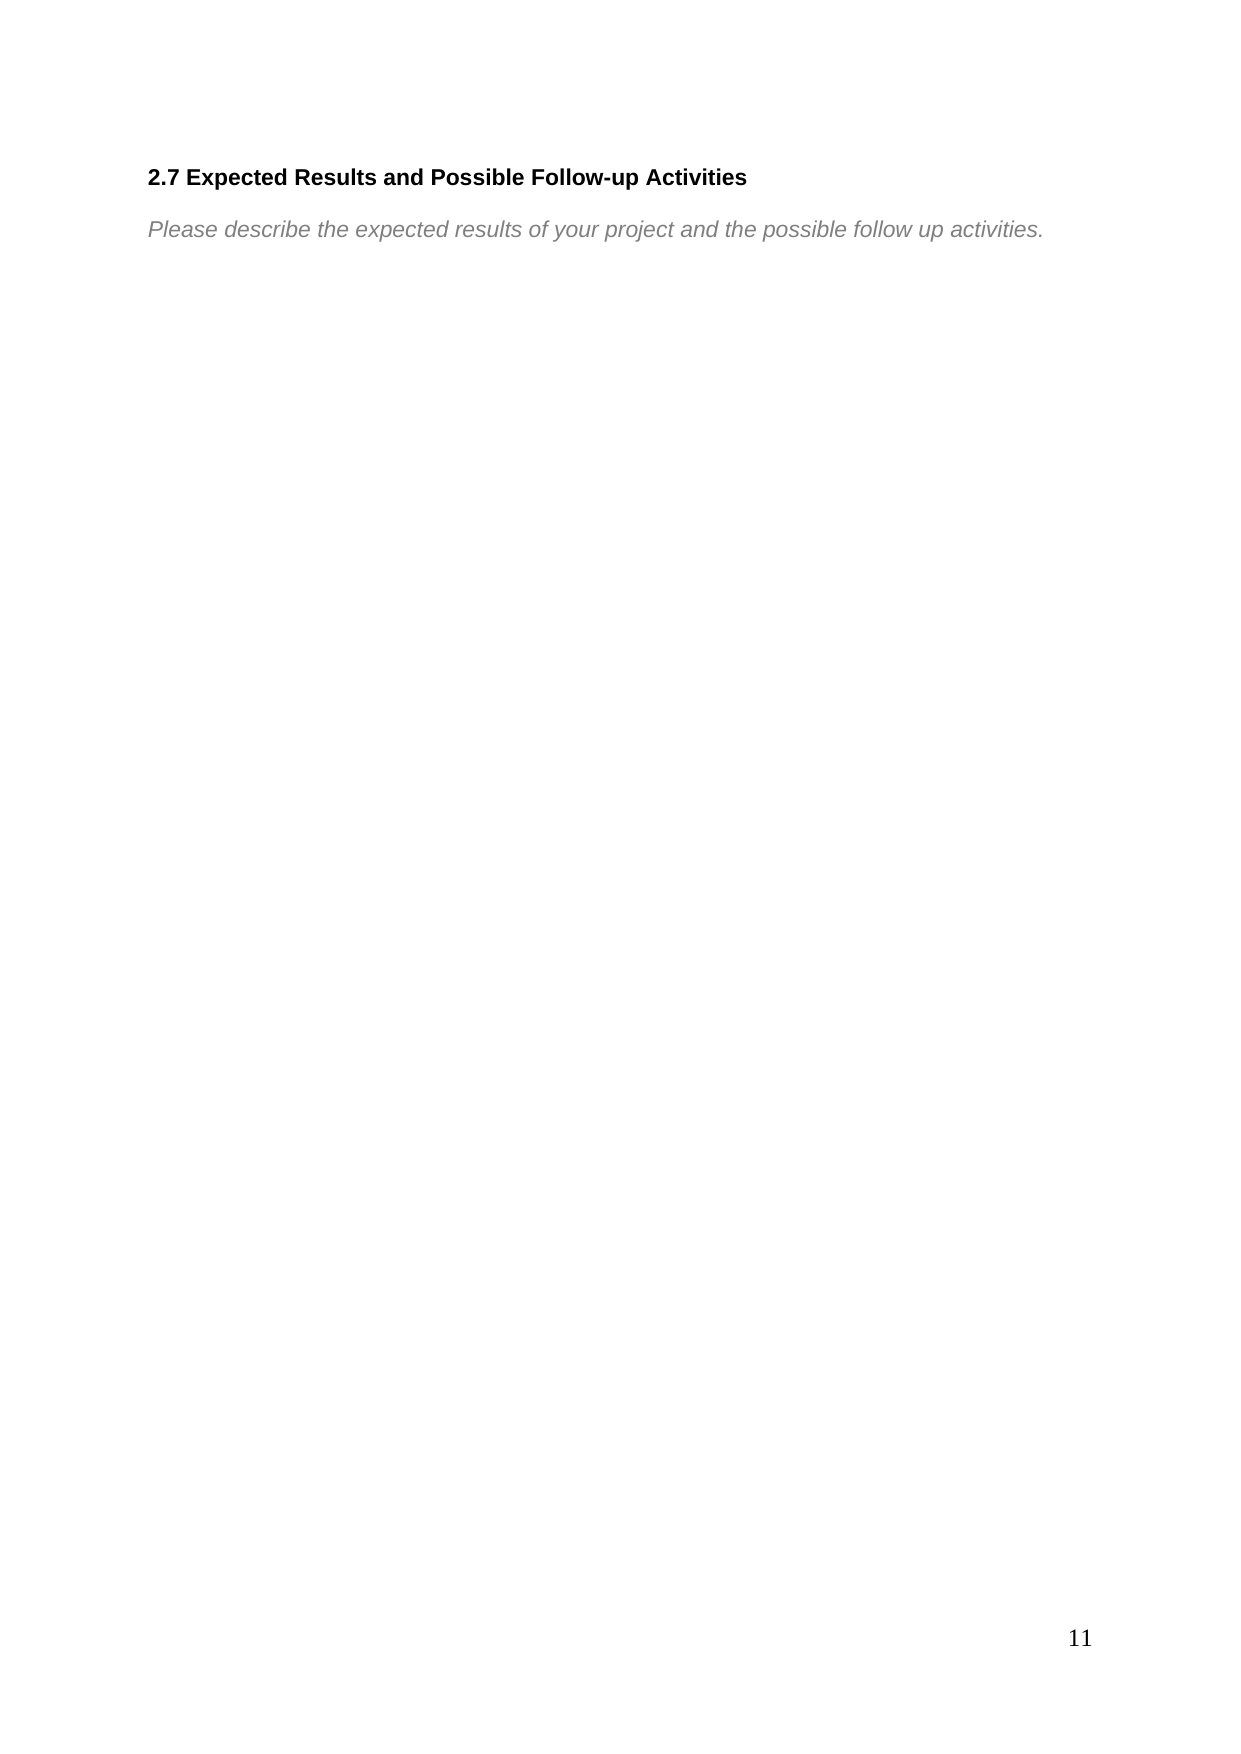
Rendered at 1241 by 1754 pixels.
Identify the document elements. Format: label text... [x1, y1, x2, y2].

text 2.7 Expected Results and Possible Follow-up Activities [148, 164, 1093, 190]
text Please describe the expected results of your project and the possible follow up activities. [148, 216, 1051, 272]
